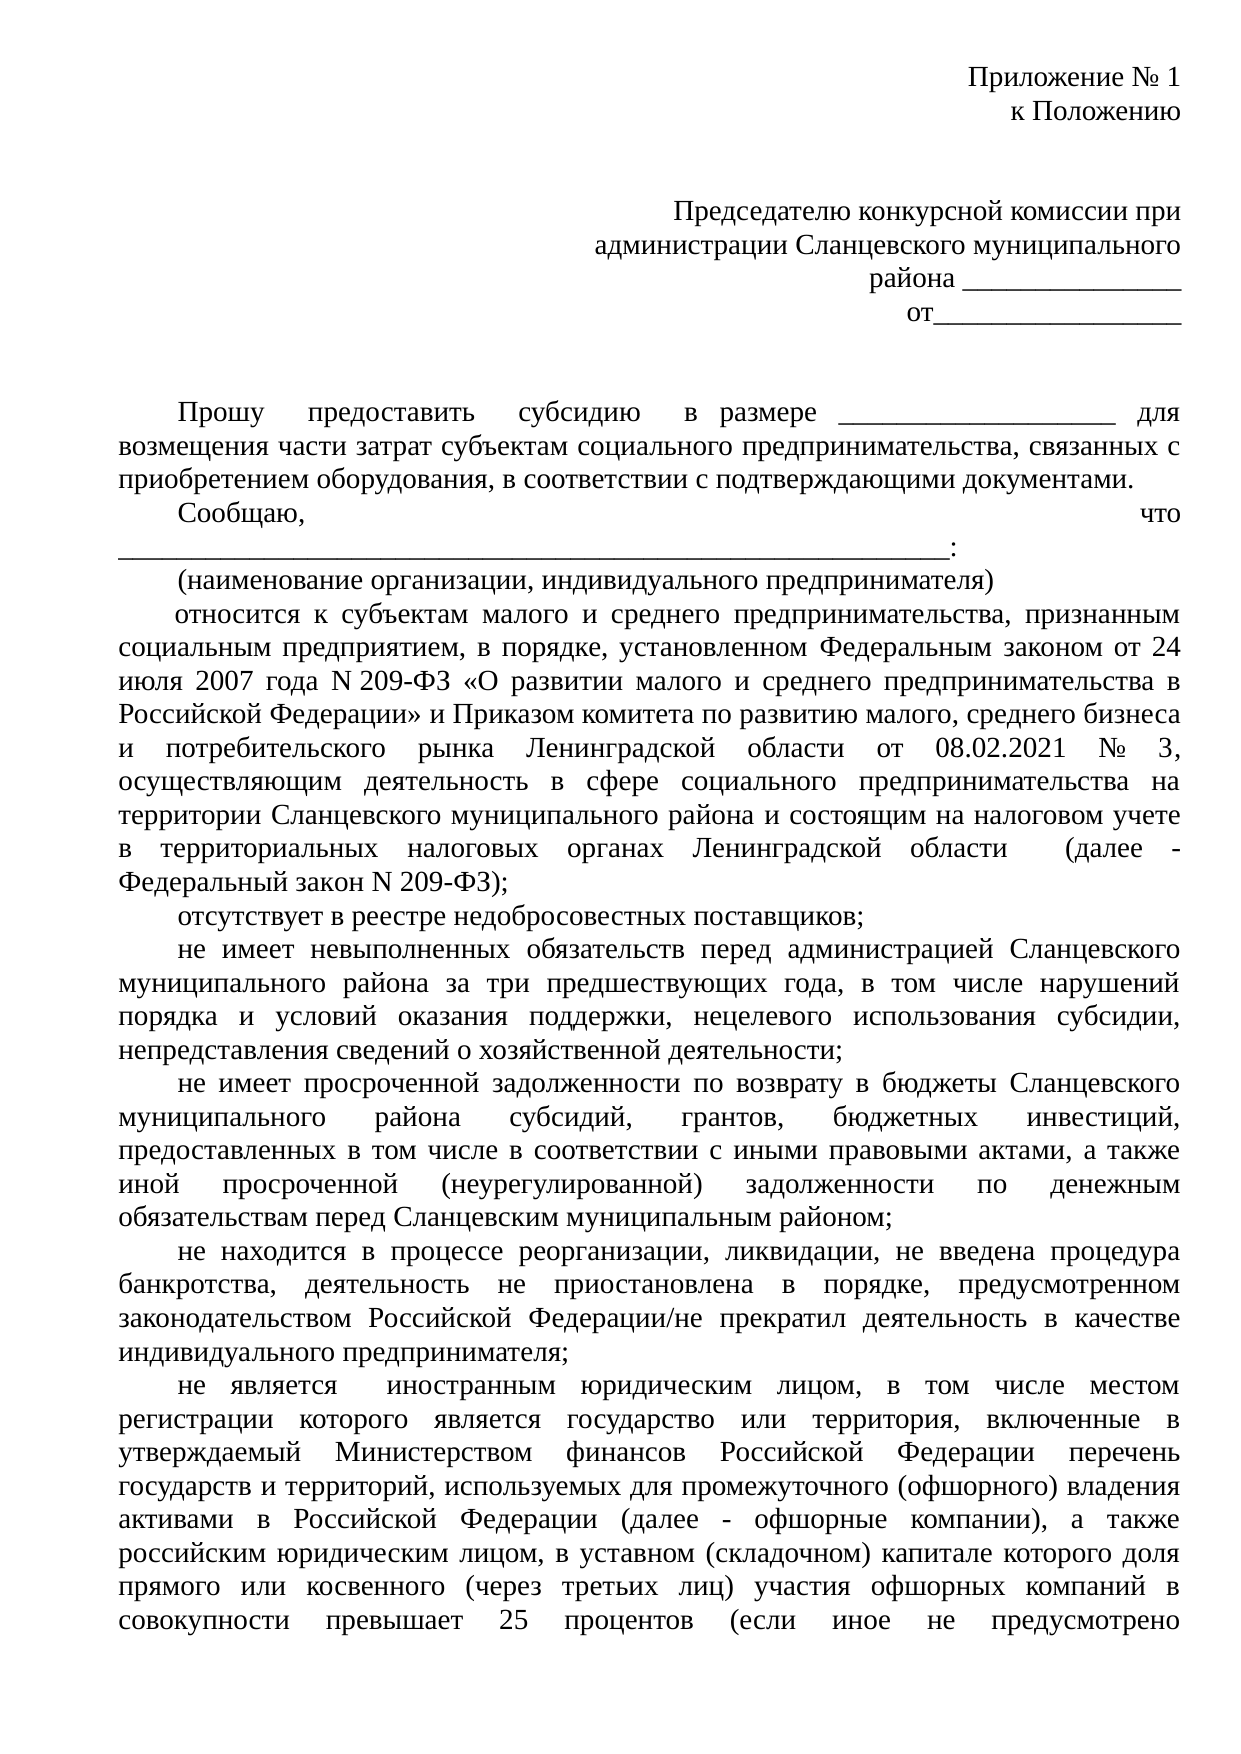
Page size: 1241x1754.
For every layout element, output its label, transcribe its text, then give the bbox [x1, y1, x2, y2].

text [118, 1367, 1181, 1636]
text не имеет невыполненных обязательств перед администрацией Сланцевского муниципального района за три предшествующих года, в том числе нарушений порядка и условий оказания поддержки, нецелевого использования субсидии, непредставления сведений о хозяйственной деятельности; [118, 931, 1181, 1065]
text Сообщаю, что _________________________________________________________: [118, 495, 1181, 562]
text администрации Сланцевского муниципального [118, 227, 1181, 260]
text к Положению [118, 93, 1181, 126]
text Приложение № 1 [118, 59, 1181, 93]
text от_________________ [118, 294, 1181, 327]
text Председателю конкурсной комиссии при [118, 193, 1181, 227]
text отсутствует в реестре недобросовестных поставщиков; [118, 898, 1181, 931]
text относится к субъектам малого и среднего предпринимательства, признанным социальным предприятием, в порядке, установленном Федеральным законом от 24 июля 2007 года N 209-ФЗ «О развитии малого и среднего предпринимательства в Российской Федерации» и Приказом комитета по развитию малого, среднего бизнеса и потребительского рынка Ленинградской области от 08.02.2021 № 3, осуществляющим деятельность в сфере социального предпринимательства на территории Сланцевского муниципального района и состоящим на налоговом учете в территориальных налоговых органах Ленинградской области (далее - Федеральный закон N 209-ФЗ); [118, 596, 1181, 898]
text района _______________ [118, 260, 1181, 294]
text не находится в процессе реорганизации, ликвидации, не введена процедура банкротства, деятельность не приостановлена в порядке, предусмотренном законодательством Российской Федерации/не прекратил деятельность в качестве индивидуального предпринимателя; [118, 1233, 1181, 1367]
text (наименование организации, индивидуального предпринимателя) [118, 562, 1181, 596]
text не имеет просроченной задолженности по возврату в бюджеты Сланцевского муниципального района субсидий, грантов, бюджетных инвестиций, предоставленных в том числе в соответствии с иными правовыми актами, а также иной просроченной (неурегулированной) задолженности по денежным обязательствам перед Сланцевским муниципальным районом; [118, 1065, 1181, 1233]
text Прошу предоставить субсидию в размере ___________________ для возмещения части затрат субъектам социального предпринимательства, связанных с приобретением оборудования, в соответствии с подтверждающими документами. [118, 394, 1181, 495]
